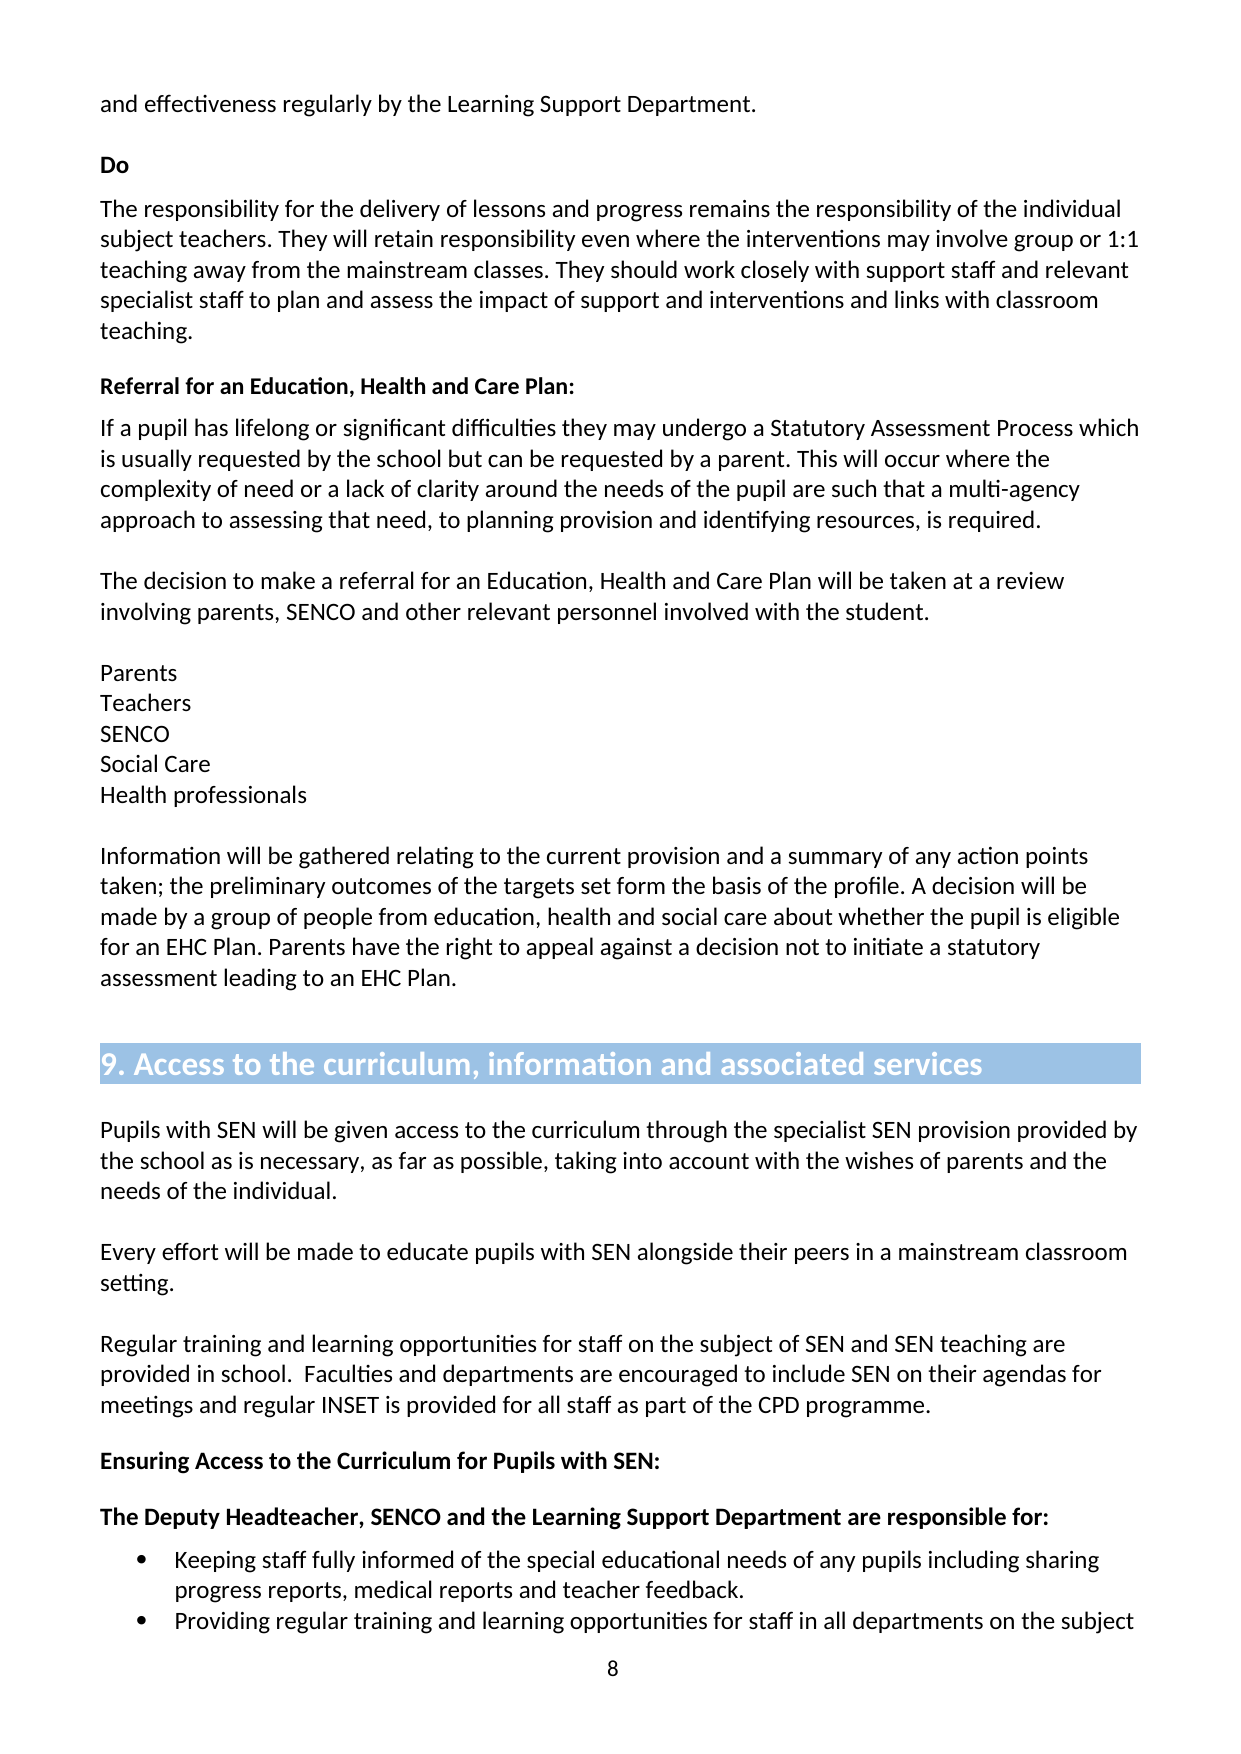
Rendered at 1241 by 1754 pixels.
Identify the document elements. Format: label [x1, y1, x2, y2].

table_header [89, 89, 1152, 1636]
